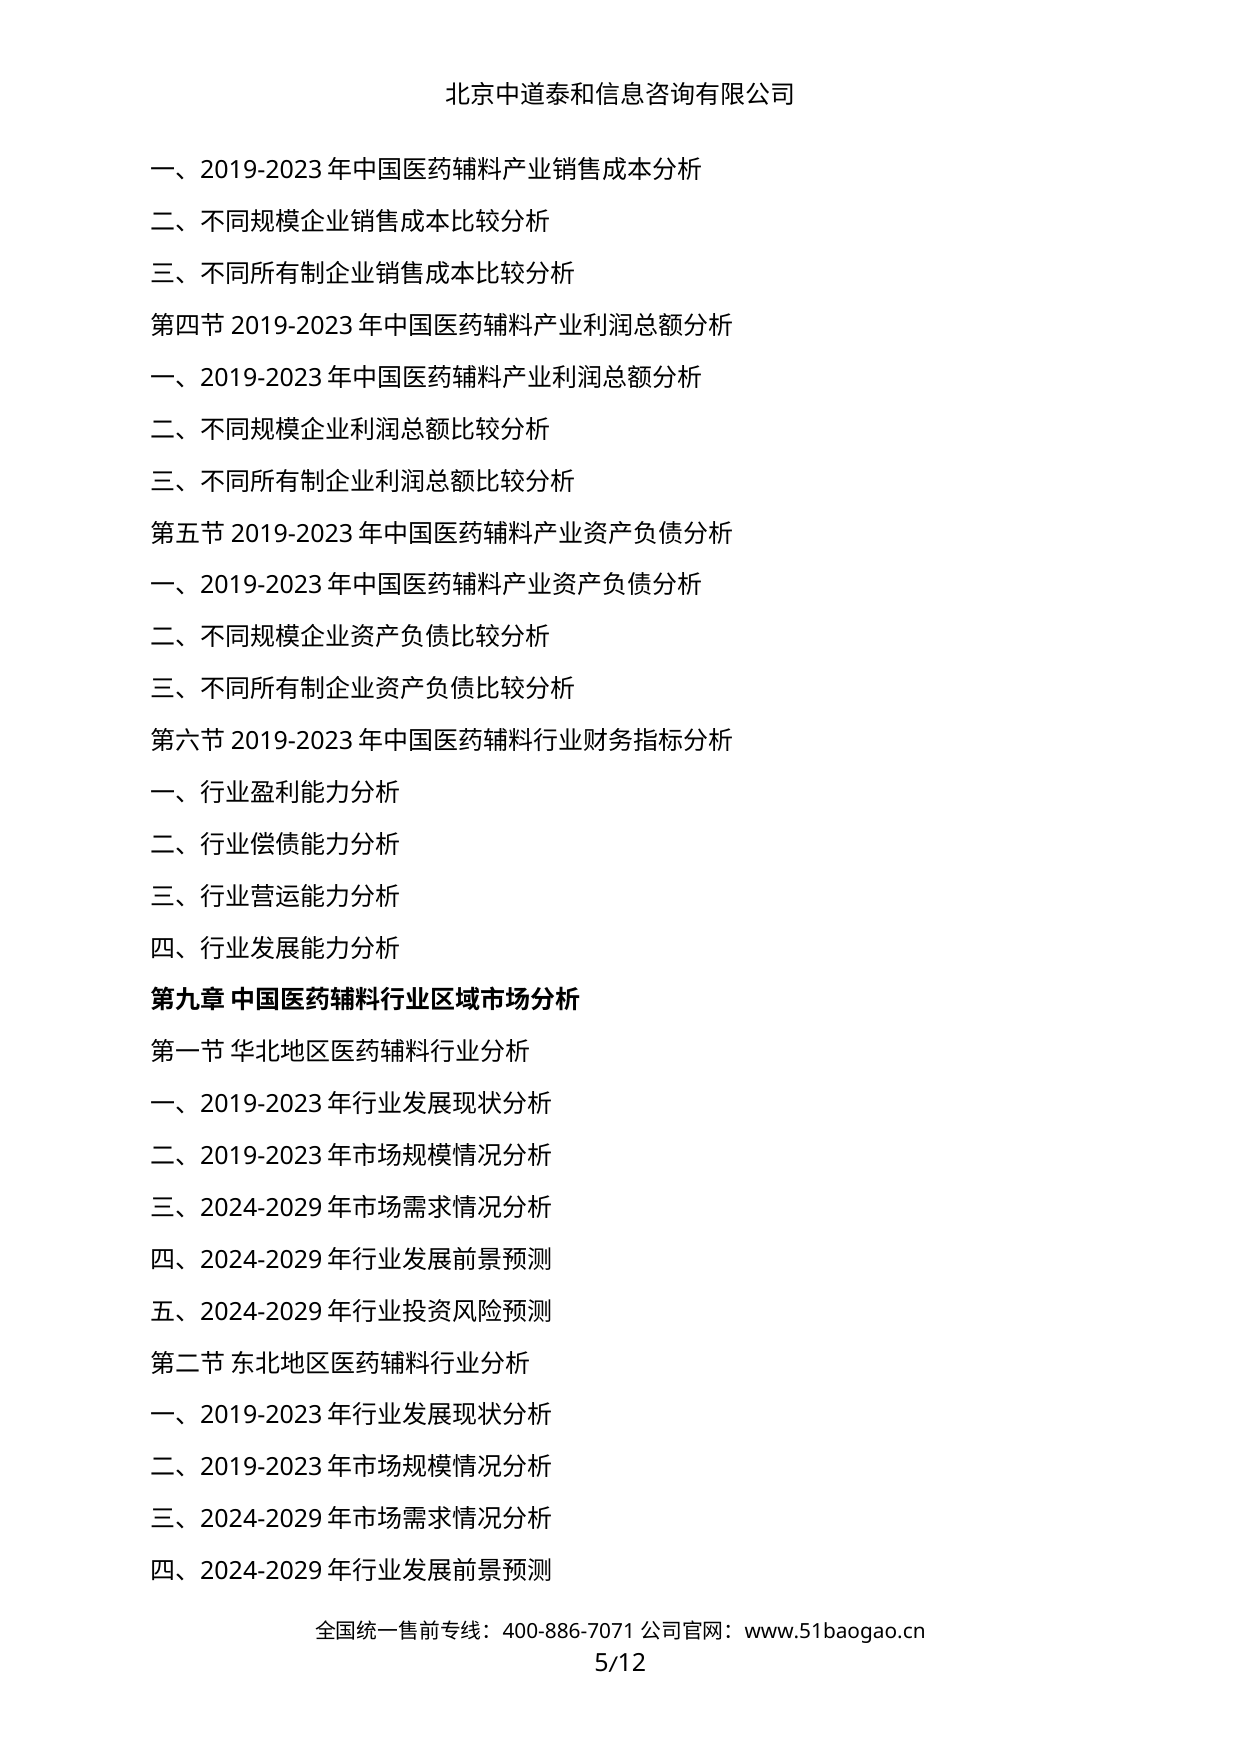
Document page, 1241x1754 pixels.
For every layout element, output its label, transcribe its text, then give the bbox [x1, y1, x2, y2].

text 第四节 2019-2023年中国医药辅料产业利润总额分析 [150, 306, 1090, 342]
text 四、行业发展能力分析 [150, 928, 1090, 964]
text 二、2019-2023年市场规模情况分析 [150, 1447, 1090, 1483]
text 第一节 华北地区医药辅料行业分析 [150, 1032, 1090, 1068]
text 三、不同所有制企业利润总额比较分析 [150, 461, 1090, 497]
text 第九章 中国医药辅料行业区域市场分析 [150, 980, 1090, 1016]
text 一、行业盈利能力分析 [150, 772, 1090, 809]
text 二、2019-2023年市场规模情况分析 [150, 1136, 1090, 1172]
text 三、2024-2029年市场需求情况分析 [150, 1499, 1090, 1535]
text 三、不同所有制企业资产负债比较分析 [150, 669, 1090, 705]
text 一、2019-2023年行业发展现状分析 [150, 1395, 1090, 1431]
text 三、2024-2029年市场需求情况分析 [150, 1187, 1090, 1224]
text 二、不同规模企业销售成本比较分析 [150, 202, 1090, 238]
text 四、2024-2029年行业发展前景预测 [150, 1239, 1090, 1276]
text 一、2019-2023年中国医药辅料产业利润总额分析 [150, 357, 1090, 394]
text 一、2019-2023年行业发展现状分析 [150, 1084, 1090, 1120]
text 四、2024-2029年行业发展前景预测 [150, 1551, 1090, 1587]
text 第六节 2019-2023年中国医药辅料行业财务指标分析 [150, 721, 1090, 757]
text 二、不同规模企业利润总额比较分析 [150, 409, 1090, 446]
text 二、行业偿债能力分析 [150, 824, 1090, 861]
text 第二节 东北地区医药辅料行业分析 [150, 1343, 1090, 1379]
text 五、2024-2029年行业投资风险预测 [150, 1291, 1090, 1327]
text 二、不同规模企业资产负债比较分析 [150, 617, 1090, 653]
text 第五节 2019-2023年中国医药辅料产业资产负债分析 [150, 513, 1090, 549]
text 一、2019-2023年中国医药辅料产业资产负债分析 [150, 565, 1090, 601]
text 三、行业营运能力分析 [150, 876, 1090, 912]
text 三、不同所有制企业销售成本比较分析 [150, 254, 1090, 290]
text 一、2019-2023年中国医药辅料产业销售成本分析 [150, 150, 1090, 186]
